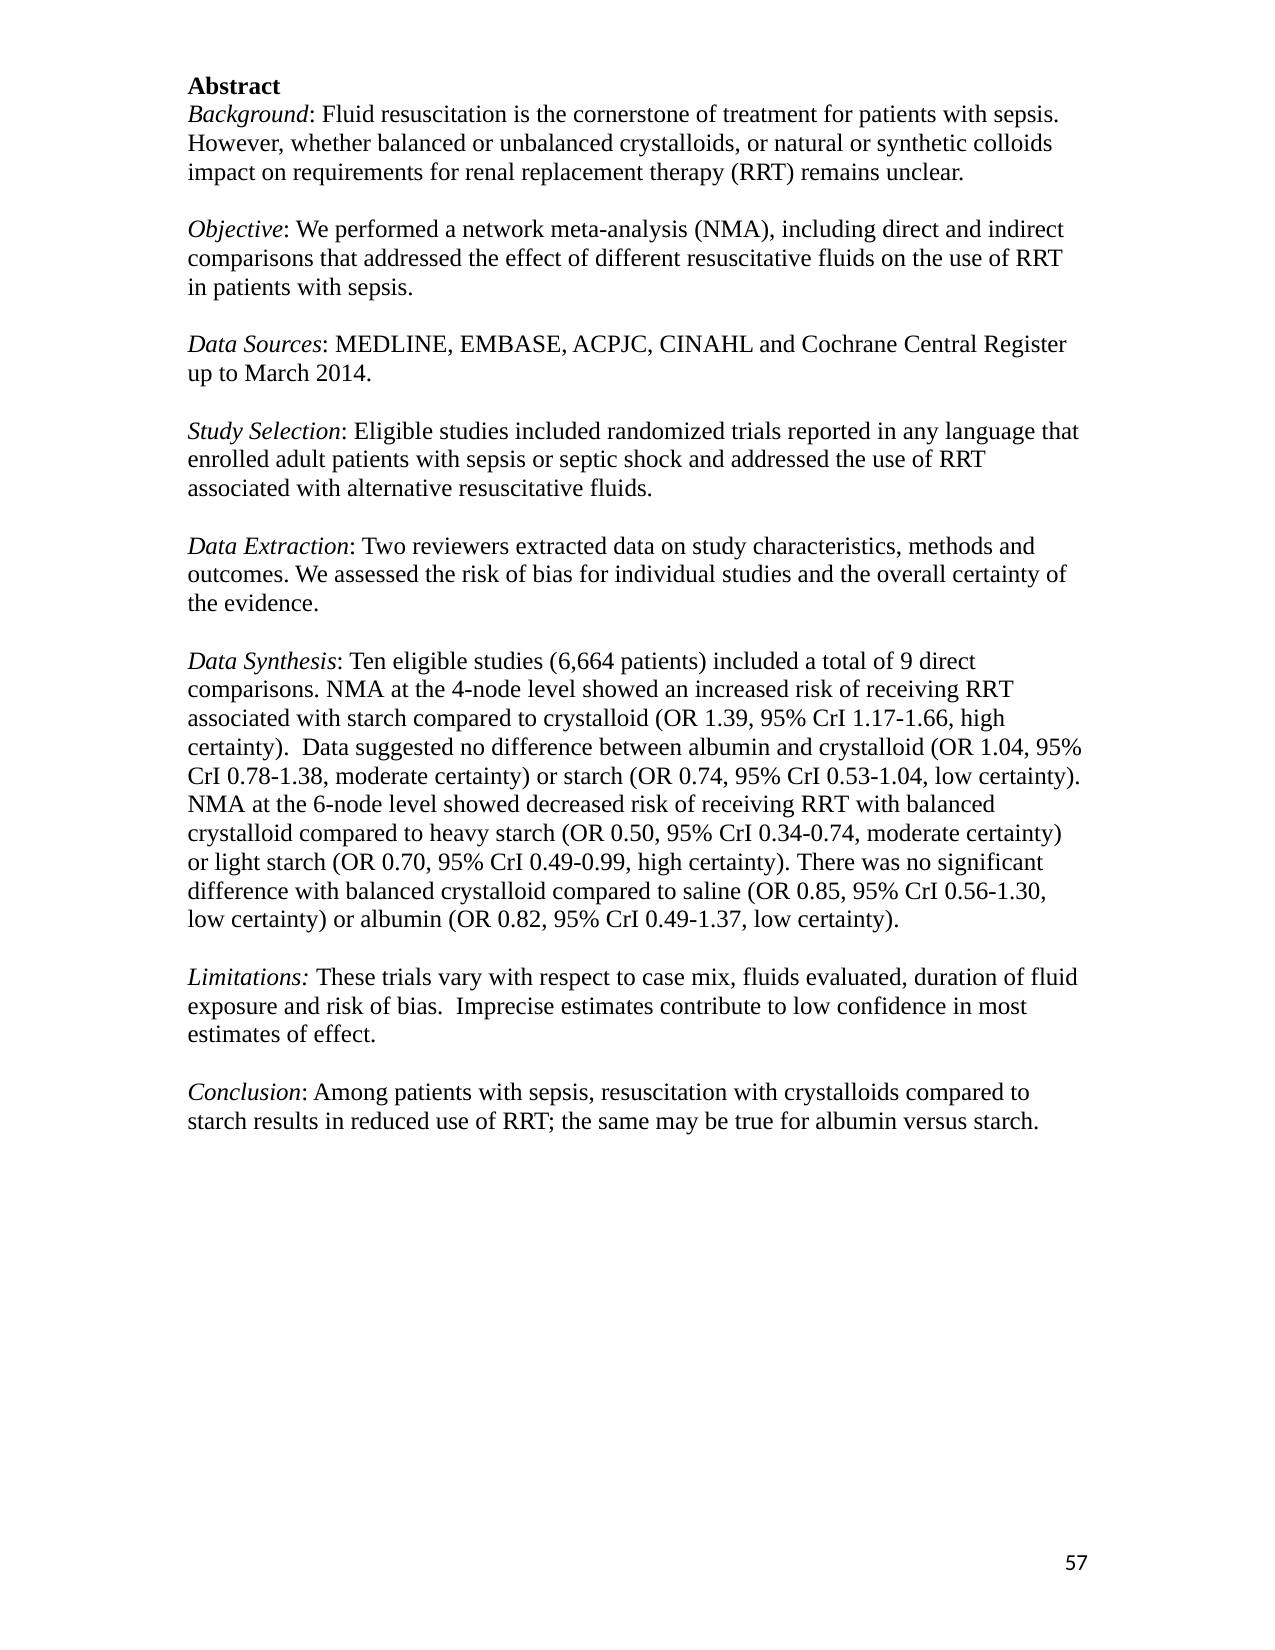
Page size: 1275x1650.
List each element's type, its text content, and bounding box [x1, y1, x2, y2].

text Data Extraction: Two reviewers extracted data on study characteristics, methods and outcomes. We assessed the risk of bias for individual studies and the overall certainty of the evidence. [187, 531, 1088, 617]
text Background: Fluid resuscitation is the cornerstone of treatment for patients with sepsis. However, whether balanced or unbalanced crystalloids, or natural or synthetic colloids impact on requirements for renal replacement therapy (RRT) remains unclear. [187, 99, 1088, 186]
text Study Selection: Eligible studies included randomized trials reported in any language that enrolled adult patients with sepsis or septic shock and addressed the use of RRT associated with alternative resuscitative fluids. [187, 416, 1088, 502]
text Objective: We performed a network meta-analysis (NMA), including direct and indirect comparisons that addressed the effect of different resuscitative fluids on the use of RRT in patients with sepsis. [187, 214, 1088, 301]
text Data Sources: MEDLINE, EMBASE, ACPJC, CINAHL and Cochrane Central Register up to March 2014. [187, 329, 1088, 387]
text Data Synthesis: Ten eligible studies (6,664 patients) included a total of 9 direct comparisons. NMA at the 4-node level showed an increased risk of receiving RRT associated with starch compared to crystalloid (OR 1.39, 95% CrI 1.17-1.66, high certainty). Data suggested no difference between albumin and crystalloid (OR 1.04, 95% CrI 0.78-1.38, moderate certainty) or starch (OR 0.74, 95% CrI 0.53-1.04, low certainty). NMA at the 6-node level showed decreased risk of receiving RRT with balanced crystalloid compared to heavy starch (OR 0.50, 95% CrI 0.34-0.74, moderate certainty) or light starch (OR 0.70, 95% CrI 0.49-0.99, high certainty). There was no significant difference with balanced crystalloid compared to saline (OR 0.85, 95% CrI 0.56-1.30, low certainty) or albumin (OR 0.82, 95% CrI 0.49-1.37, low certainty). [187, 646, 1088, 933]
text Abstract [187, 71, 1088, 99]
text Conclusion: Among patients with sepsis, resuscitation with crystalloids compared to starch results in reduced use of RRT; the same may be true for albumin versus starch. [187, 1077, 1088, 1134]
text Limitations: These trials vary with respect to case mix, fluids evaluated, duration of fluid exposure and risk of bias. Imprecise estimates contribute to low confidence in most estimates of effect. [187, 962, 1088, 1048]
